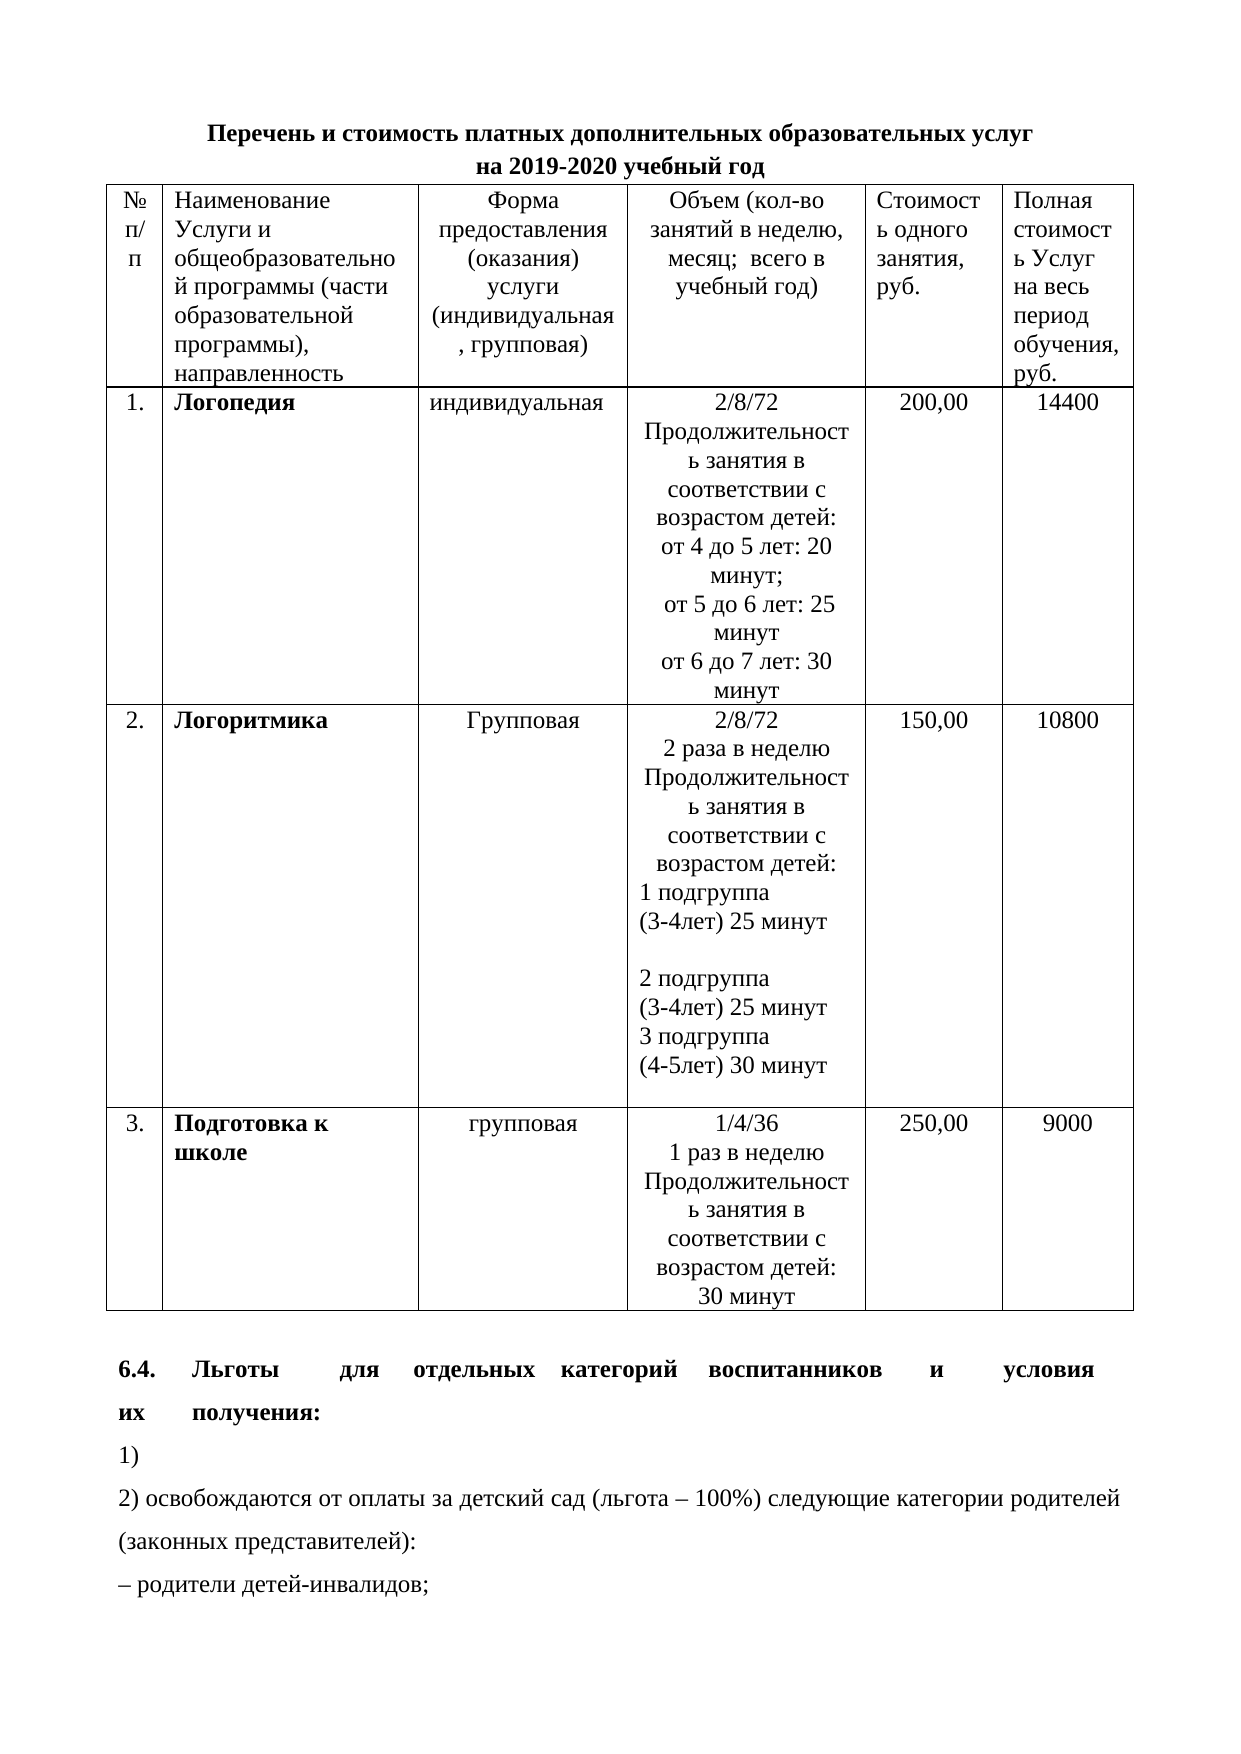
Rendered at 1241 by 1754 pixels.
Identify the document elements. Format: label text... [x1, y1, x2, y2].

table_cell 250,00 [866, 1108, 1002, 1309]
table_header Объем (кол-во занятий в неделю, месяц; всего в учебный год) [628, 185, 865, 386]
table_cell Логопедия [163, 388, 418, 704]
text 2) освобождаются от оплаты за детский сад (льгота – 100%) следующие категории родителей (законных представителей): [118, 1483, 1122, 1555]
table_header Полная стоимость Услуг на весь период обучения, руб. [1003, 185, 1133, 386]
table_cell 200,00 [866, 388, 1002, 704]
table_cell 10800 [1003, 705, 1133, 1107]
table_cell 2. [107, 705, 162, 1107]
table_header Стоимость одного занятия, руб. [866, 185, 1002, 386]
table_cell 9000 [1003, 1108, 1133, 1309]
text – родители детей-инвалидов; [118, 1569, 1122, 1598]
table_cell Логоритмика [163, 705, 418, 1107]
table_header Форма предоставления (оказания) услуги (индивидуальная, групповая) [419, 185, 627, 386]
table_header Наименование Услуги и общеобразовательной программы (части образовательной программы), направленность [163, 185, 418, 386]
text 1) [118, 1440, 1122, 1469]
table_cell 150,00 [866, 705, 1002, 1107]
text на 2019-2020 учебный год [118, 151, 1122, 180]
table_cell 14400 [1003, 388, 1133, 704]
text 6.4. Льготы для отдельных категорий воспитанников и условия их получения: [118, 1354, 1122, 1426]
table_cell Групповая [419, 705, 627, 1107]
table_cell групповая [419, 1108, 627, 1309]
table_cell 2/8/72 2 раза в неделю Продолжительность занятия в соответствии с возрастом детей: 1 подгруппа (3-4лет) 25 минут 2 подгруппа (3-4лет) 25 минут 3 подгруппа (4-5лет) 30 минут [628, 705, 865, 1107]
text Перечень и стоимость платных дополнительных образовательных услуг [118, 118, 1122, 147]
table_cell индивидуальная [419, 388, 627, 704]
table_cell 1/4/36 1 раз в неделю Продолжительность занятия в соответствии с возрастом детей: 30 минут [628, 1108, 865, 1309]
table_cell 2/8/72 Продолжительность занятия в соответствии с возрастом детей: от 4 до 5 лет: 20 минут; от 5 до 6 лет: 25 минут от 6 до 7 лет: 30 минут [628, 388, 865, 704]
table_header № п/п [107, 185, 162, 386]
table_cell Подготовка к школе [163, 1108, 418, 1309]
table_cell 3. [107, 1108, 162, 1309]
table_cell 1. [107, 388, 162, 704]
